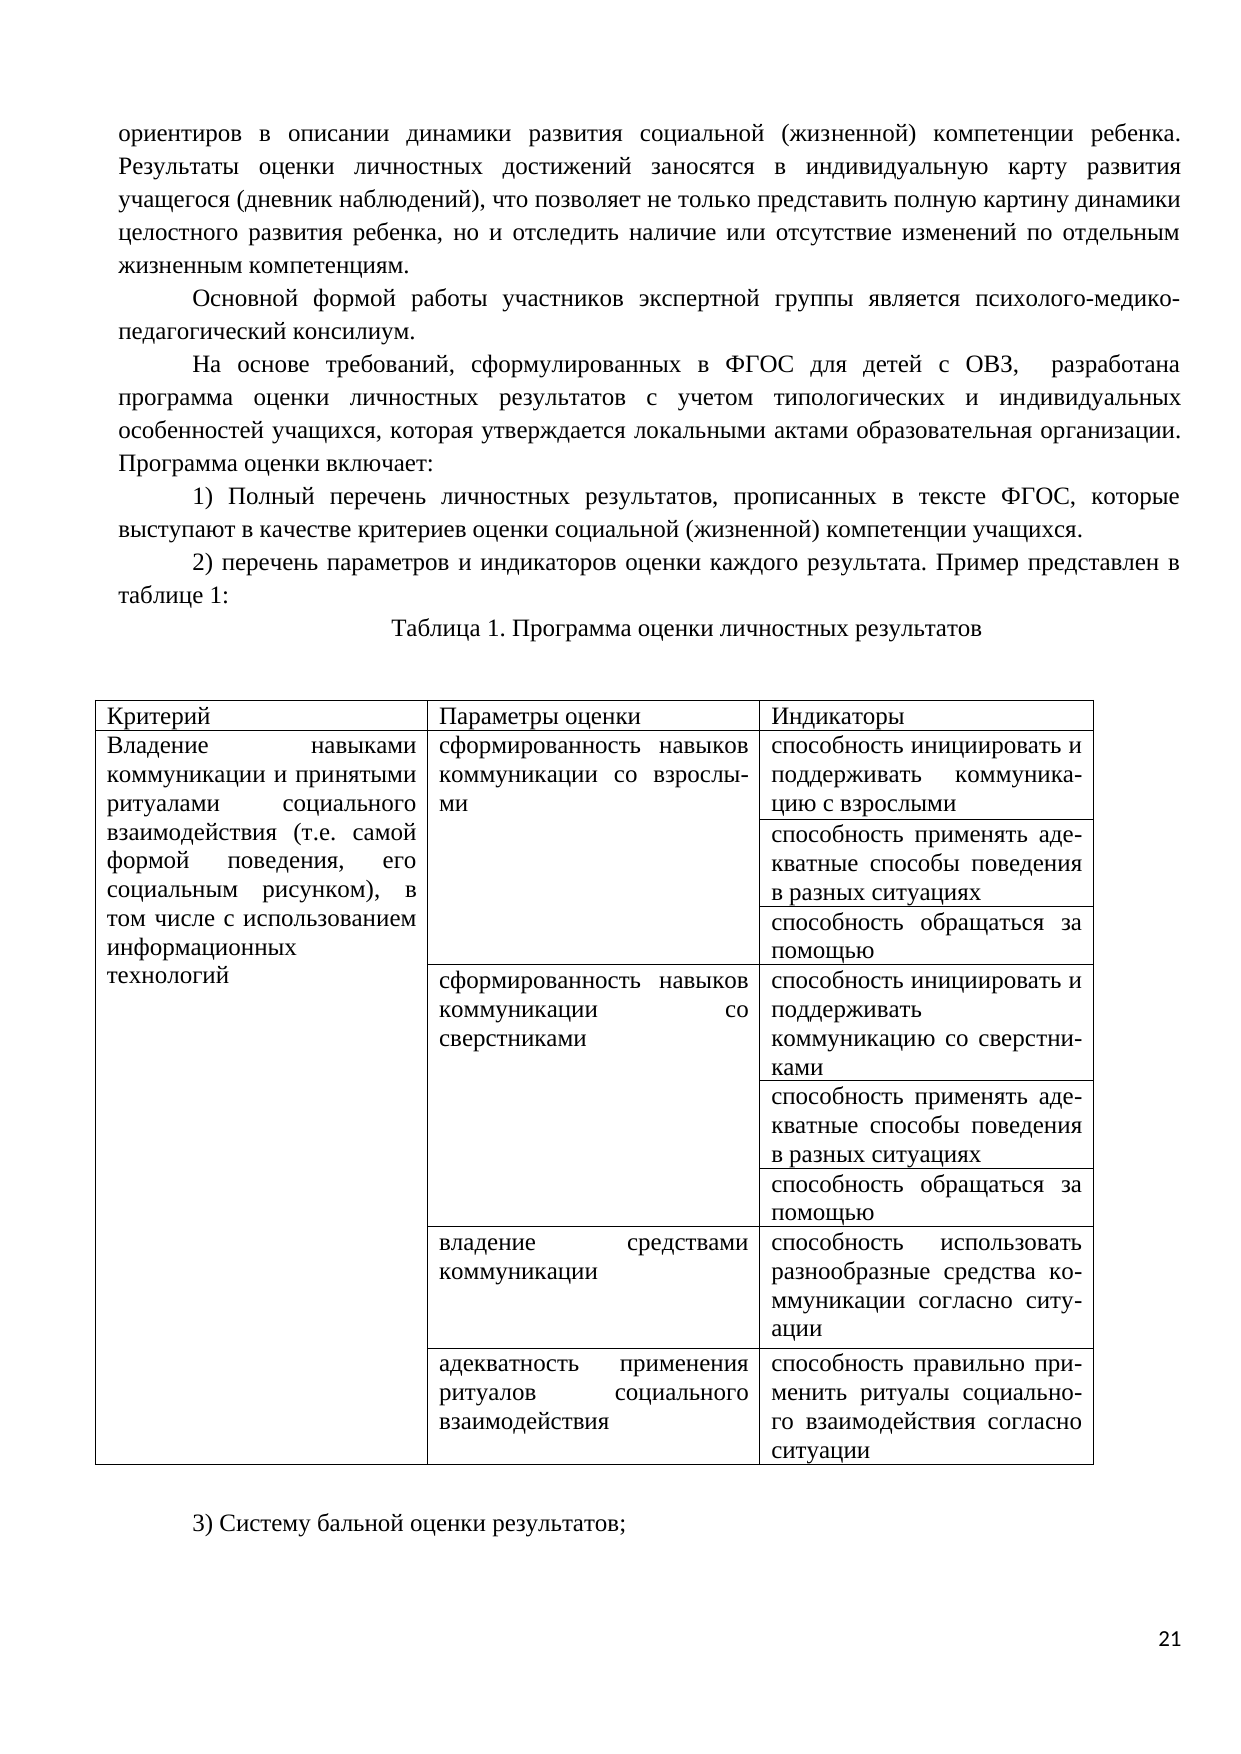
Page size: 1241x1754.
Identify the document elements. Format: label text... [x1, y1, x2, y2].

table_header Критерий [96, 701, 427, 729]
table_cell способность применять адекватные способы поведения в разных ситуациях [760, 820, 1093, 906]
table_cell способность инициировать и поддерживать коммуникацию со сверстниками [760, 965, 1093, 1080]
table_cell способность обращаться за помощью [760, 907, 1093, 964]
table_cell способность применять адекватные способы поведения в разных ситуациях [760, 1081, 1093, 1168]
text 2) перечень параметров и индикаторов оценки каждого результата. Пример представлен в таблице 1: [118, 547, 1181, 609]
table_cell сформированность навыков коммуникации со сверстниками [428, 965, 759, 1226]
table_cell способность правильно применить ритуалы социального взаимодействия согласно ситуации [760, 1349, 1093, 1463]
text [118, 118, 1181, 279]
table_header Параметры оценки [428, 701, 759, 729]
text 3) Систему бальной оценки результатов; [118, 1508, 1181, 1536]
text На основе требований, сформулированных в ФГОС для детей с ОВЗ, разработана программа оценки личностных результатов с учетом типологических и индивидуальных особенностей учащихся, которая утверждается локальными актами образовательная организации. Программа оценки включает: [118, 349, 1181, 477]
text Основной формой работы участников экспертной группы является психолого-медико-педагогический консилиум. [118, 283, 1181, 345]
table_cell адекватность применения ритуалов социального взаимодействия [428, 1349, 759, 1463]
text 1) Полный перечень личностных результатов, прописанных в тексте ФГОС, которые выступают в качестве критериев оценки социальной (жизненной) компетенции учащихся. [118, 481, 1181, 543]
table_cell способность использовать разнообразные средства коммуникации согласно ситуации [760, 1227, 1093, 1347]
text Таблица 1. Программа оценки личностных результатов [118, 613, 1181, 642]
table_cell способность инициировать и поддерживать коммуникацию с взрослыми [760, 731, 1093, 818]
table_cell владение средствами коммуникации [428, 1227, 759, 1347]
table_cell способность обращаться за помощью [760, 1169, 1093, 1226]
table_cell Владение навыками коммуникации и принятыми ритуалами социального взаимодействия (т.е. самой формой поведения, его социальным рисунком), в том числе с использованием информационных технологий [96, 731, 427, 1347]
table_header Индикаторы [760, 701, 1093, 729]
table_cell [96, 1348, 427, 1463]
table_cell [428, 906, 759, 964]
table_cell сформированность навыков коммуникации со взрослыми [428, 731, 759, 906]
